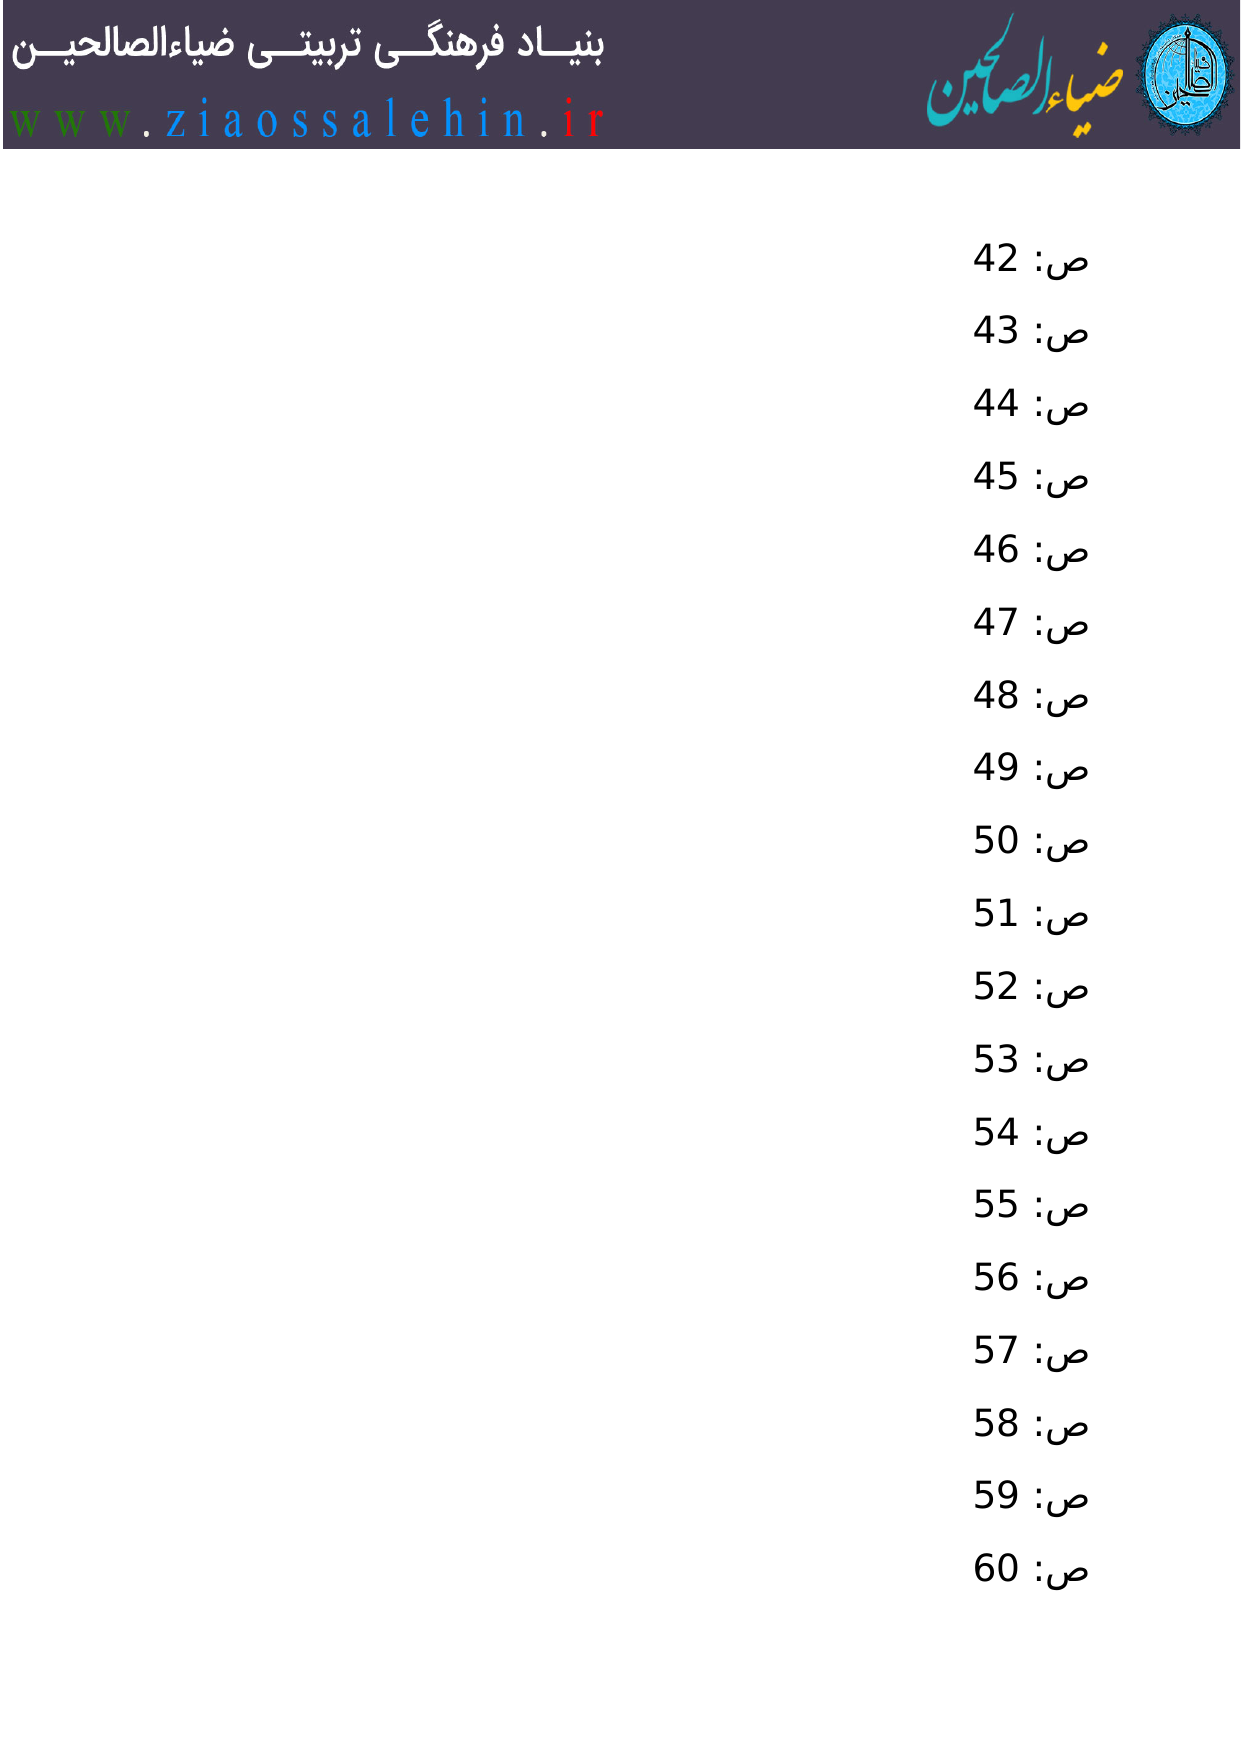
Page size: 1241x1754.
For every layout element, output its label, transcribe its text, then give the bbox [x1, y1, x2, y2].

text ص: 48 [150, 673, 1090, 717]
text ص: 50 [150, 819, 1090, 862]
text ص: 44 [150, 382, 1090, 426]
picture [3, 0, 1241, 149]
text ص: 49 [150, 746, 1090, 790]
text ص: 55 [150, 1183, 1090, 1227]
text ص: 42 [150, 236, 1090, 280]
text ص: 43 [150, 309, 1090, 353]
text ص: 45 [150, 455, 1090, 498]
text ص: 53 [150, 1037, 1090, 1081]
text ص: 56 [150, 1256, 1090, 1299]
text ص: 57 [150, 1328, 1090, 1372]
text ص: 59 [150, 1474, 1090, 1518]
text ص: 47 [150, 600, 1090, 644]
text ص: 51 [150, 892, 1090, 935]
text ص: 58 [150, 1401, 1090, 1445]
text ص: 54 [150, 1110, 1090, 1154]
text ص: 52 [150, 964, 1090, 1008]
text ص: 60 [150, 1547, 1090, 1591]
text ص: 46 [150, 528, 1090, 571]
